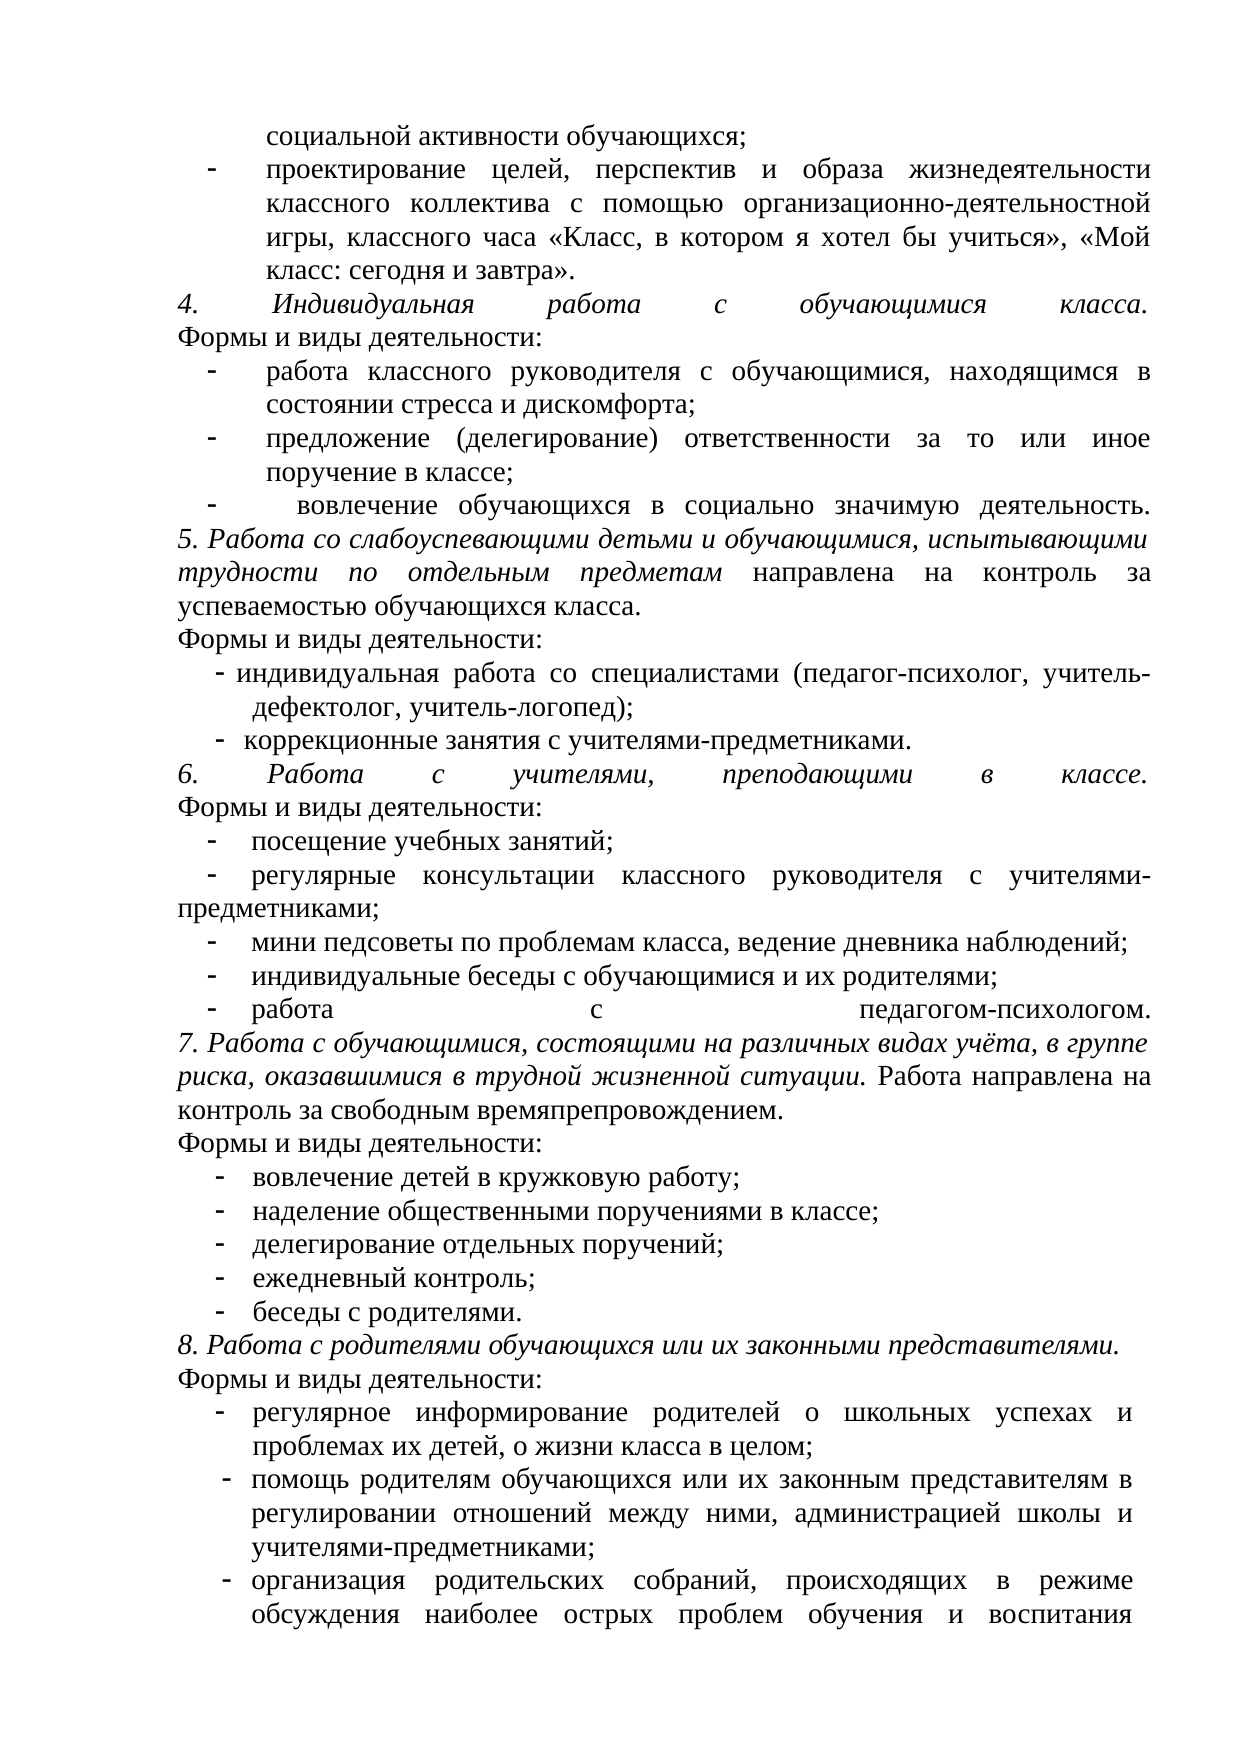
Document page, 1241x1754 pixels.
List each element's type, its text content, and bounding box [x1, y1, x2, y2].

list индивидуальные беседы с обучающимися и их родителями; [177, 958, 1152, 991]
list вовлечение обучающихся в социально значимую деятельность. 5. Работа со слабоуспевающими детьми и обучающимися, испытывающими трудности по отдельным предметам направлена на контроль за успеваемостью обучающихся класса. [177, 487, 1152, 622]
text Формы и виды деятельности: [177, 1126, 1152, 1159]
list предложение (делегирование) ответственности за то или иное поручение в классе; [207, 420, 1152, 487]
text 4. Индивидуальная работа с обучающимися класса. Формы и виды деятельности: [177, 286, 1152, 353]
list беседы с родителями. [215, 1294, 1152, 1327]
list индивидуальная работа со специалистами (педагог-психолог, учитель-дефектолог, учитель-логопед); [215, 655, 1152, 722]
list регулярные консультации классного руководителя с учителями-предметниками; [177, 857, 1152, 924]
text Формы и виды деятельности: [177, 622, 1152, 655]
list проектирование целей, перспектив и образа жизнедеятельности классного коллектива с помощью организационно-деятельностной игры, классного часа «Класс, в котором я хотел бы учиться», «Мой класс: сегодня и завтра». [207, 152, 1152, 286]
list работа классного руководителя с обучающимися, находящимся в состоянии стресса и дискомфорта; [207, 353, 1152, 420]
list наделение общественными поручениями в классе; [215, 1193, 1152, 1226]
text 6. Работа с учителями, преподающими в классе. Формы и виды деятельности: [177, 756, 1152, 823]
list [207, 118, 1152, 152]
list мини педсоветы по проблемам класса, ведение дневника наблюдений; [177, 924, 1152, 958]
list помощь родителям обучающихся или их законным представителям в регулировании отношений между ними, администрацией школы и учителями-предметниками; [222, 1462, 1133, 1562]
list регулярное информирование родителей о школьных успехах и проблемах их детей, о жизни класса в целом; [215, 1394, 1133, 1462]
text 8. Работа с родителями обучающихся или их законными представителями. [177, 1327, 1133, 1361]
list коррекционные занятия с учителями-предметниками. [215, 722, 1152, 756]
list работа с педагогом-психологом. 7. Работа с обучающимися, состоящими на различных видах учёта, в группе риска, оказавшимися в трудной жизненной ситуации. Работа направлена на контроль за свободным времяпрепровождением. [177, 991, 1152, 1126]
list ежедневный контроль; [215, 1260, 1152, 1294]
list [222, 1562, 1133, 1629]
list вовлечение детей в кружковую работу; [215, 1159, 1152, 1193]
list посещение учебных занятий; [177, 823, 1152, 857]
text Формы и виды деятельности: [177, 1361, 1133, 1394]
list делегирование отдельных поручений; [215, 1226, 1152, 1260]
